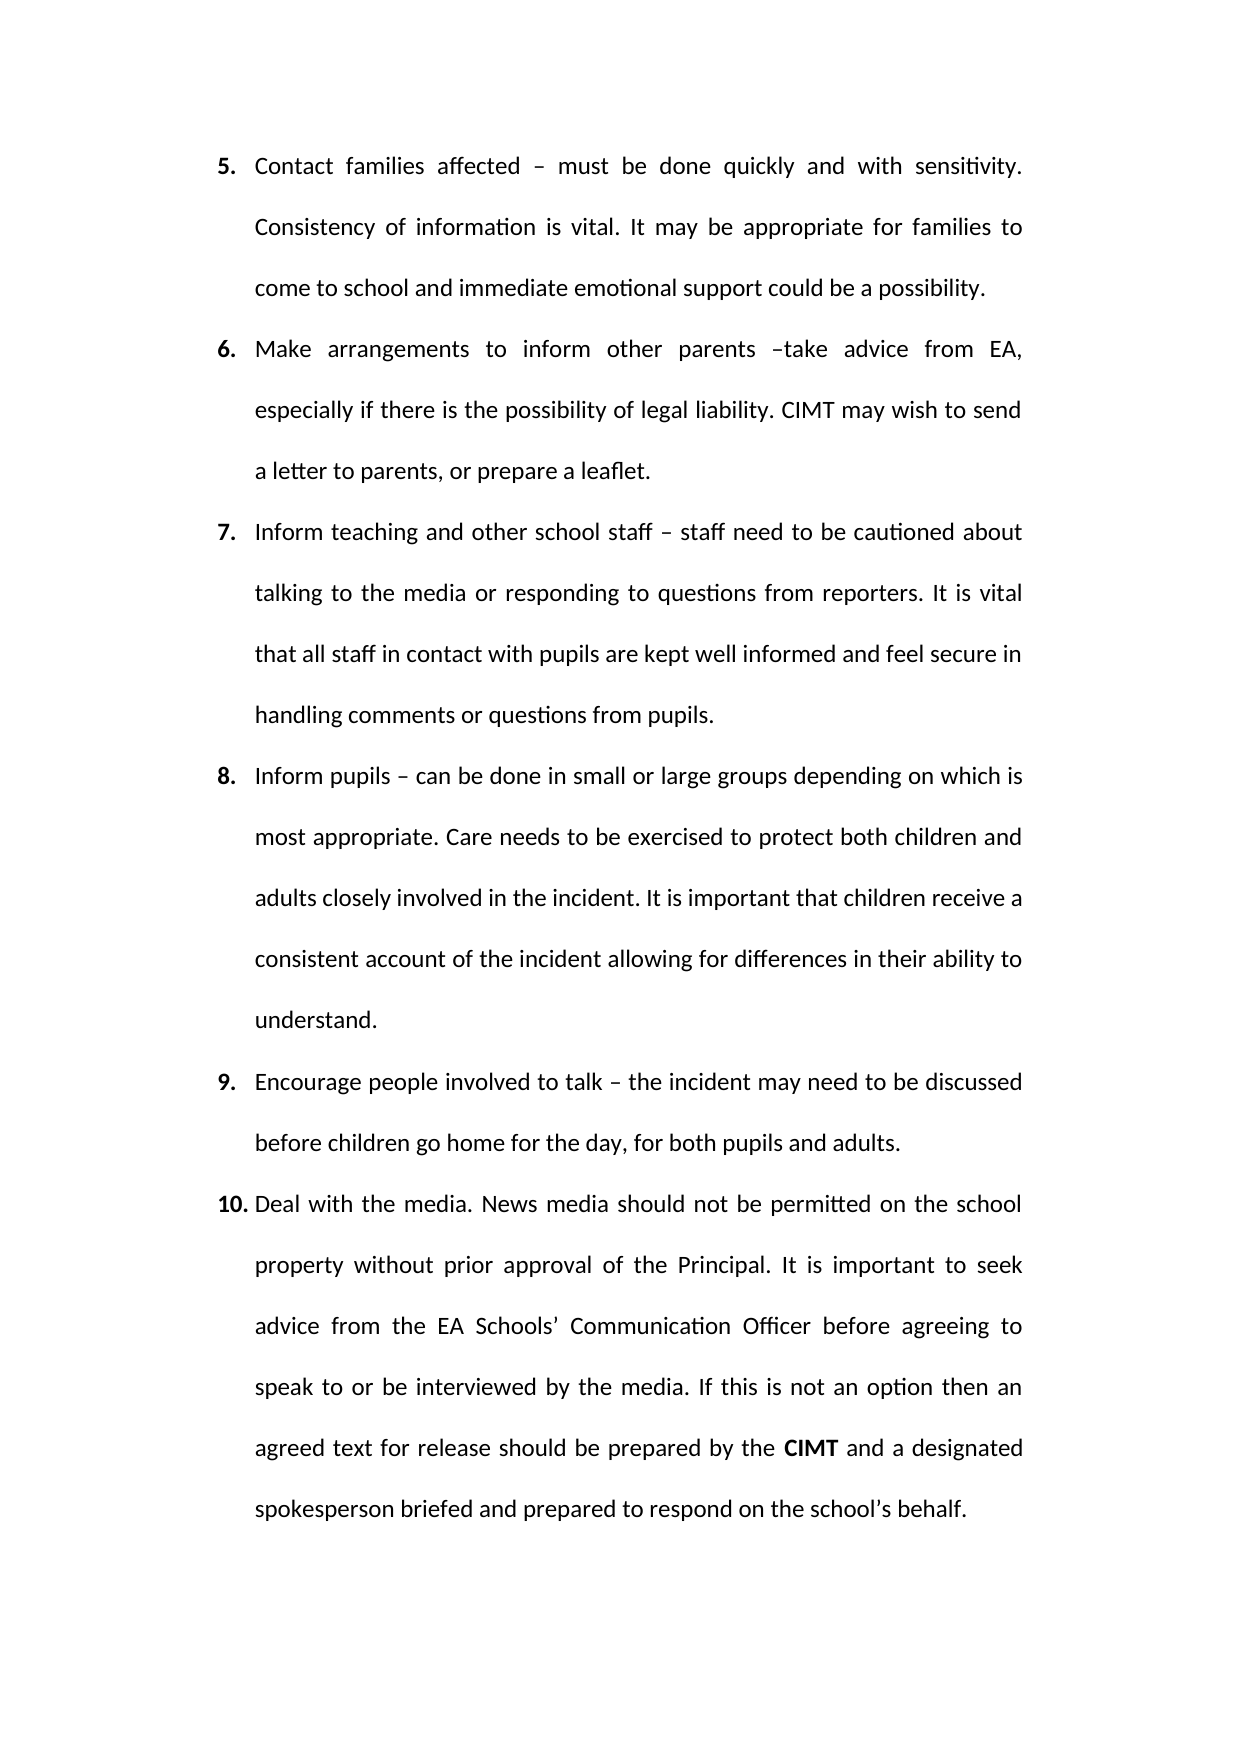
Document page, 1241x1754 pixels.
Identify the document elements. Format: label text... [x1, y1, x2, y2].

list Make arrangements to inform other parents –take advice from EA, especially if there is the possibility of legal liability. CIMT may wish to send a letter to parents, or prepare a leaflet. [217, 333, 1024, 486]
list Encourage people involved to talk – the incident may need to be discussed before children go home for the day, for both pupils and adults. [217, 1066, 1024, 1157]
list Contact families affected – must be done quickly and with sensitivity. Consistency of information is vital. It may be appropriate for families to come to school and immediate emotional support could be a possibility. [217, 150, 1024, 303]
list Inform teaching and other school staff – staff need to be cautioned about talking to the media or responding to questions from reporters. It is vital that all staff in contact with pupils are kept well informed and feel secure in handling comments or questions from pupils. [217, 516, 1024, 730]
list Deal with the media. News media should not be permitted on the school property without prior approval of the Principal. It is important to seek advice from the EA Schools’ Communication Officer before agreeing to speak to or be interviewed by the media. If this is not an option then an agreed text for release should be prepared by the CIMT and a designated spokesperson briefed and prepared to respond on the school’s behalf. [217, 1188, 1024, 1523]
list Inform pupils – can be done in small or large groups depending on which is most appropriate. Care needs to be exercised to protect both children and adults closely involved in the incident. It is important that children receive a consistent account of the incident allowing for differences in their ability to understand. [217, 760, 1024, 1035]
